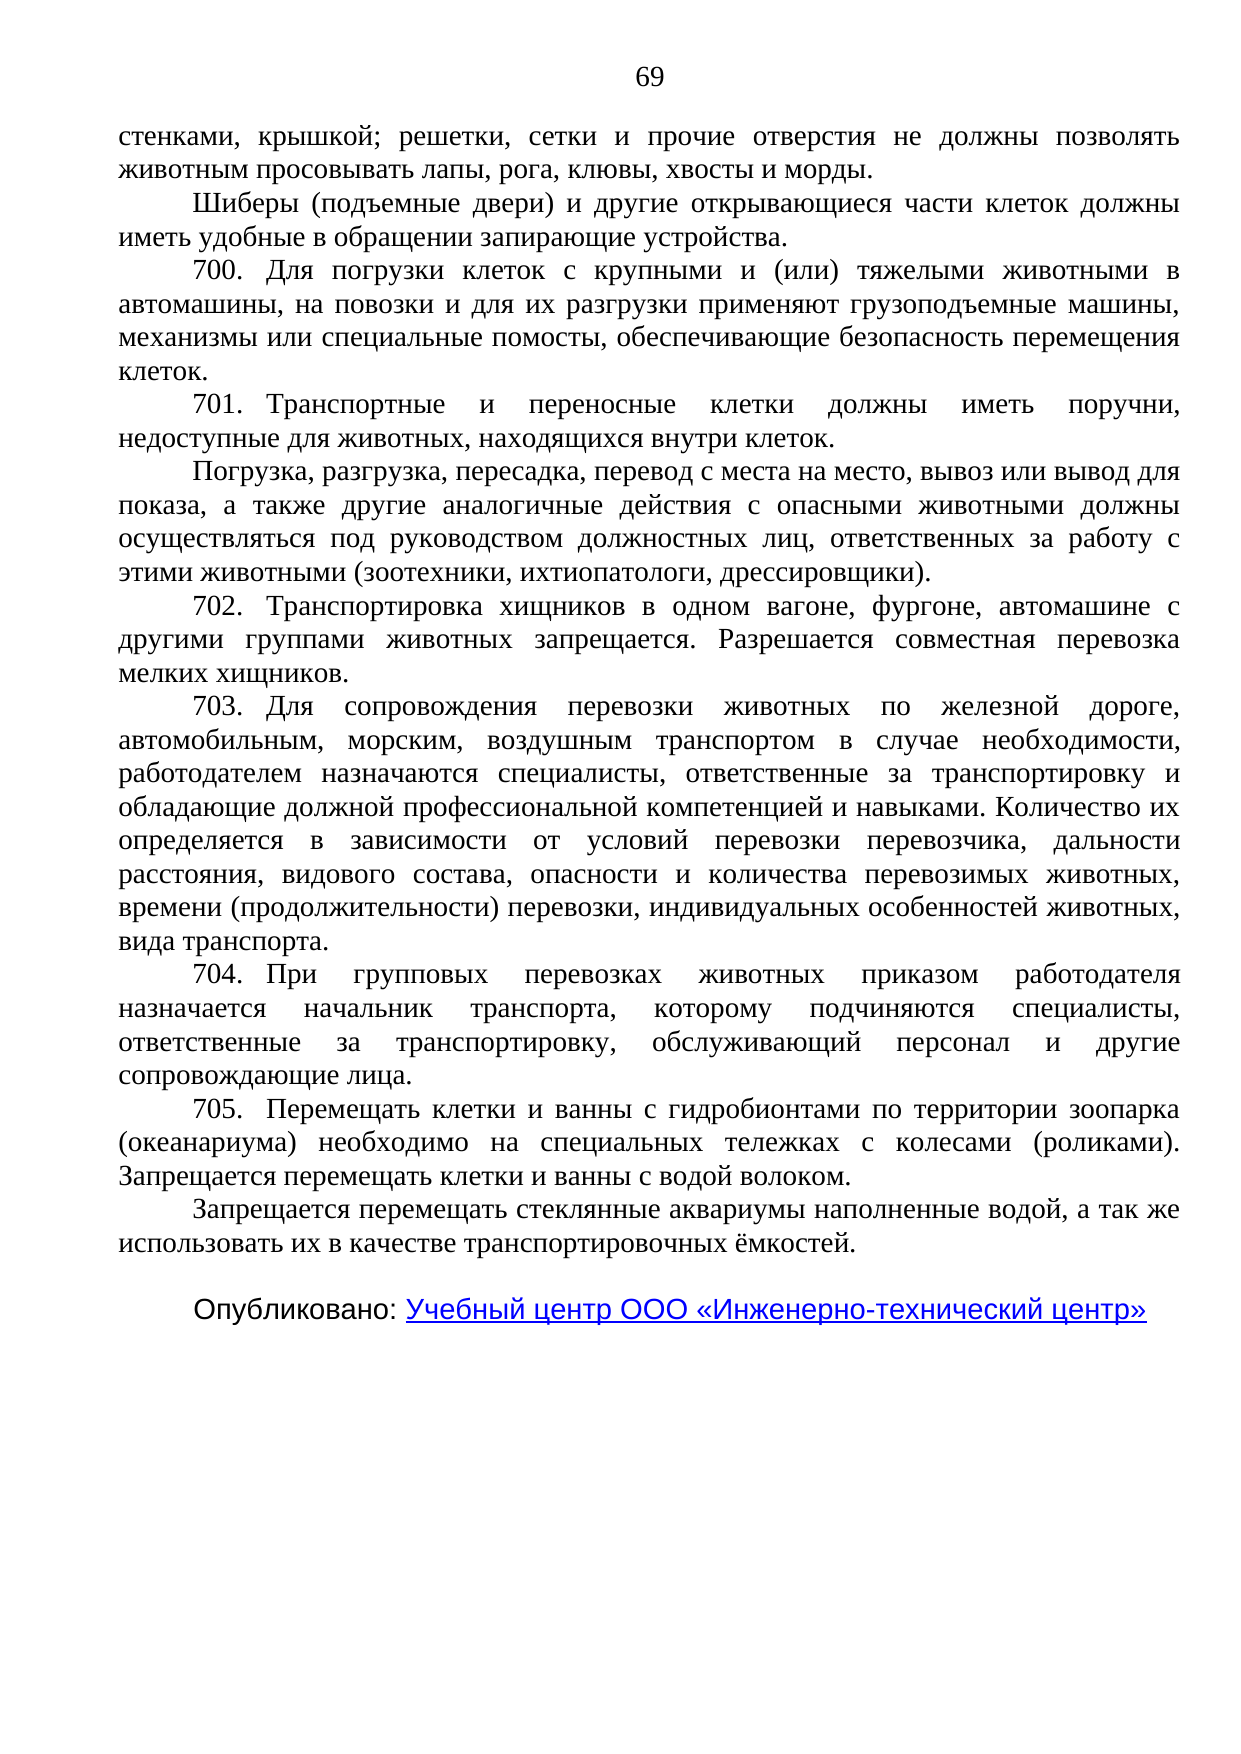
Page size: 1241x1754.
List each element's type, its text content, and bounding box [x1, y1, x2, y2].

list Транспортировка хищников в одном вагоне, фургоне, автомашине с другими группами животных запрещается. Разрешается совместная перевозка мелких хищников. [118, 588, 1181, 688]
list Перемещать клетки и ванны с гидробионтами по территории зоопарка (океанариума) необходимо на специальных тележках с колесами (роликами). Запрещается перемещать клетки и ванны с водой волоком. [118, 1091, 1181, 1191]
list Транспортные и переносные клетки должны иметь поручни, недоступные для животных, находящихся внутри клеток. [118, 386, 1181, 453]
text Опубликовано: Учебный центр ООО «Инженерно-технический центр» [118, 1292, 1181, 1326]
list Шиберы (подъемные двери) и другие открывающиеся части клеток должны иметь удобные в обращении запирающие устройства. [118, 185, 1181, 252]
list Погрузка, разгрузка, пересадка, перевод с места на место, вывоз или вывод для показа, а также другие аналогичные действия с опасными животными должны осуществляться под руководством должностных лиц, ответственных за работу с этими животными (зоотехники, ихтиопатологи, дрессировщики). [118, 453, 1181, 588]
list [118, 118, 1181, 185]
list Для сопровождения перевозки животных по железной дороге, автомобильным, морским, воздушным транспортом в случае необходимости, работодателем назначаются специалисты, ответственные за транспортировку и обладающие должной профессиональной компетенцией и навыками. Количество их определяется в зависимости от условий перевозки перевозчика, дальности расстояния, видового состава, опасности и количества перевозимых животных, времени (продолжительности) перевозки, индивидуальных особенностей животных, вида транспорта. [118, 688, 1181, 957]
list При групповых перевозках животных приказом работодателя назначается начальник транспорта, которому подчиняются специалисты, ответственные за транспортировку, обслуживающий персонал и другие сопровождающие лица. [118, 957, 1181, 1091]
list Для погрузки клеток с крупными и (или) тяжелыми животными в автомашины, на повозки и для их разгрузки применяют грузоподъемные машины, механизмы или специальные помосты, обеспечивающие безопасность перемещения клеток. [118, 252, 1181, 386]
list Запрещается перемещать стеклянные аквариумы наполненные водой, а так же использовать их в качестве транспортировочных ёмкостей. [118, 1191, 1181, 1258]
